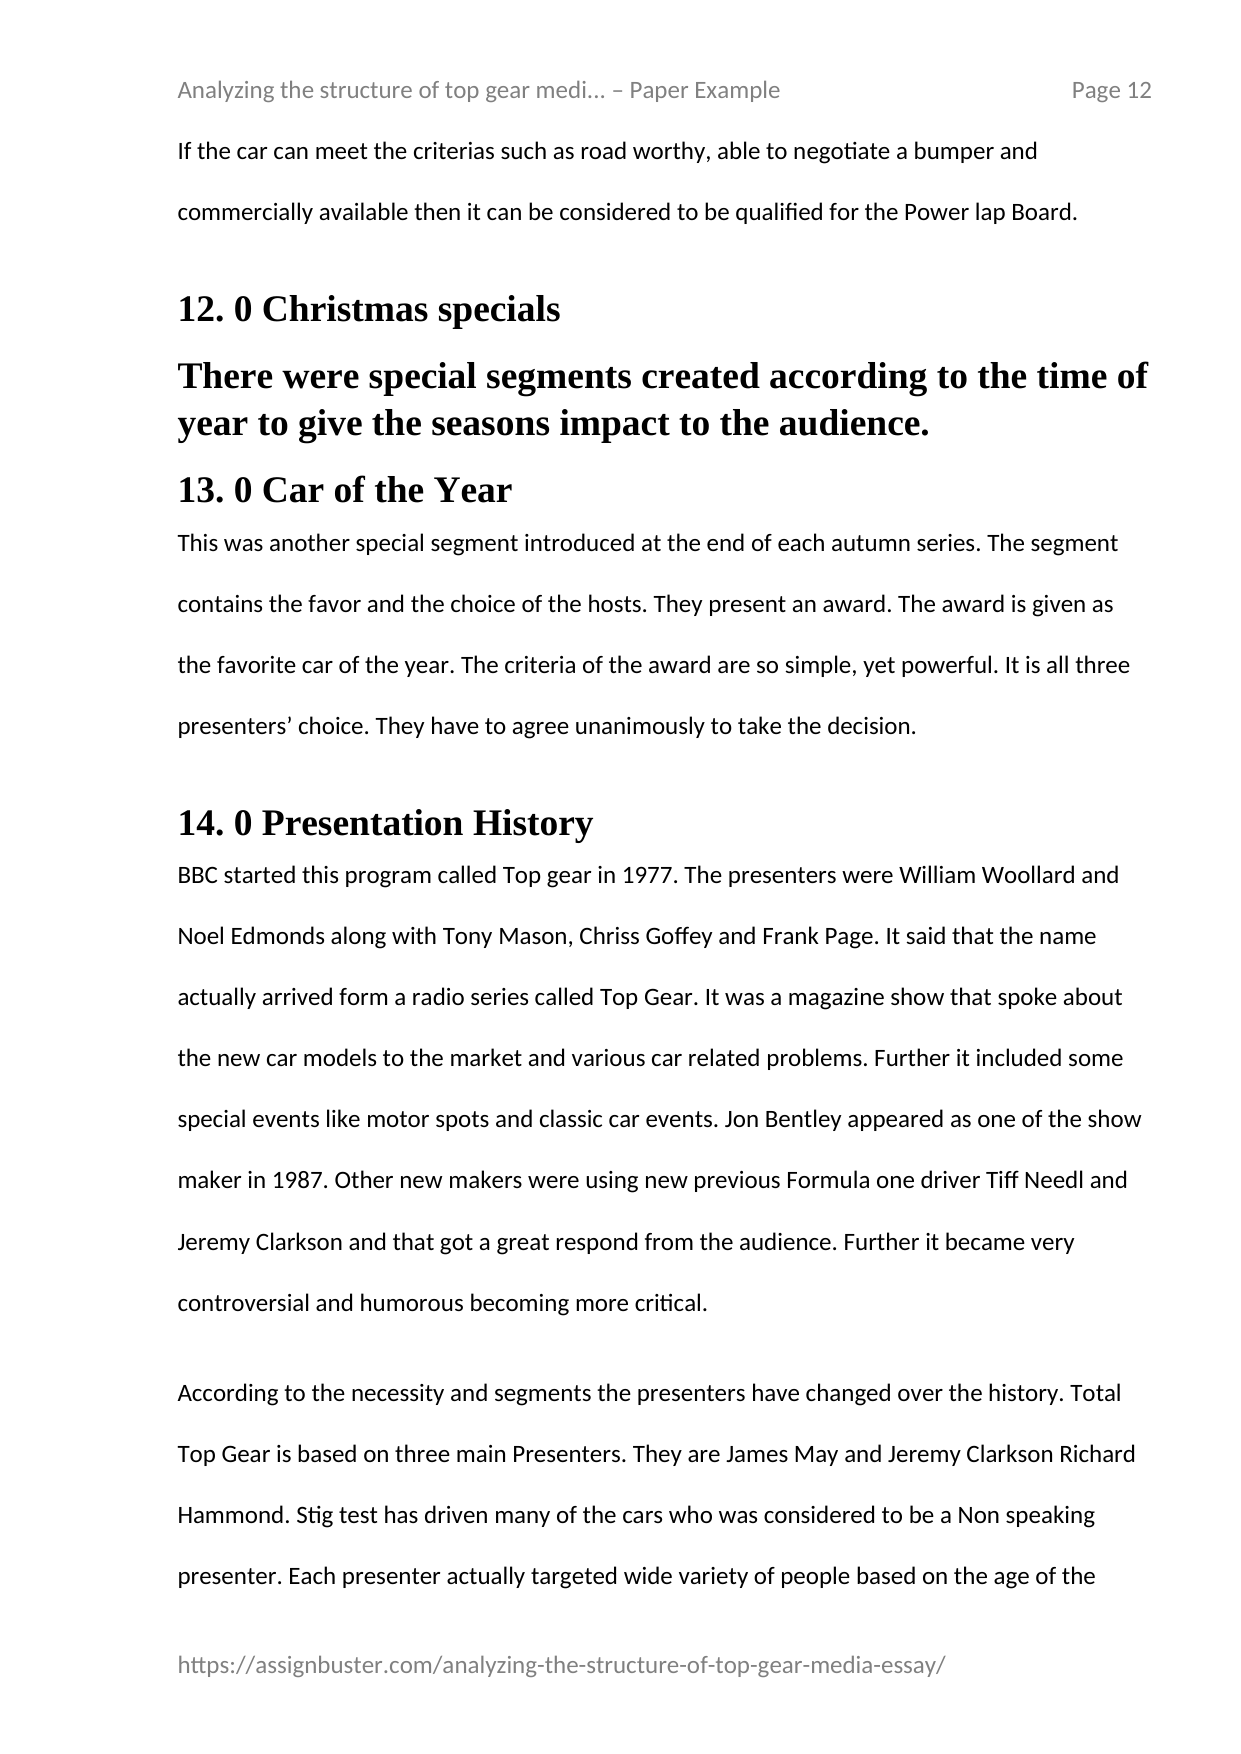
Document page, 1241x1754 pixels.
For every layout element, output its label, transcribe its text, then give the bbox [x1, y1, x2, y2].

text If the car can meet the criterias such as road worthy, able to negotiate a bumper and commercially available then it can be considered to be qualified for the Power lap Board. [177, 135, 1152, 226]
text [177, 1377, 1152, 1591]
subtitle 14. 0 Presentation History [177, 800, 1152, 843]
subtitle There were special segments created according to the time of year to give the seasons impact to the audience. [177, 354, 1152, 443]
subtitle 13. 0 Car of the Year [177, 468, 1152, 511]
text BBC started this program called Top gear in 1977. The presenters were William Woollard and Noel Edmonds along with Tony Mason, Chriss Goffey and Frank Page. It said that the name actually arrived form a radio series called Top Gear. It was a magazine show that spoke about the new car models to the market and various car related problems. Further it included some special events like motor spots and classic car events. Jon Bentley appeared as one of the show maker in 1987. Other new makers were using new previous Formula one driver Tiff Needl and Jeremy Clarkson and that got a great respond from the audience. Further it became very controversial and humorous becoming more critical. [177, 859, 1152, 1317]
text This was another special segment introduced at the end of each autumn series. The segment contains the favor and the choice of the hosts. They present an award. The award is given as the favorite car of the year. The criteria of the award are so simple, yet powerful. It is all three presenters’ choice. They have to agree unanimously to take the decision. [177, 527, 1152, 740]
subtitle 12. 0 Christmas specials [177, 286, 1152, 329]
